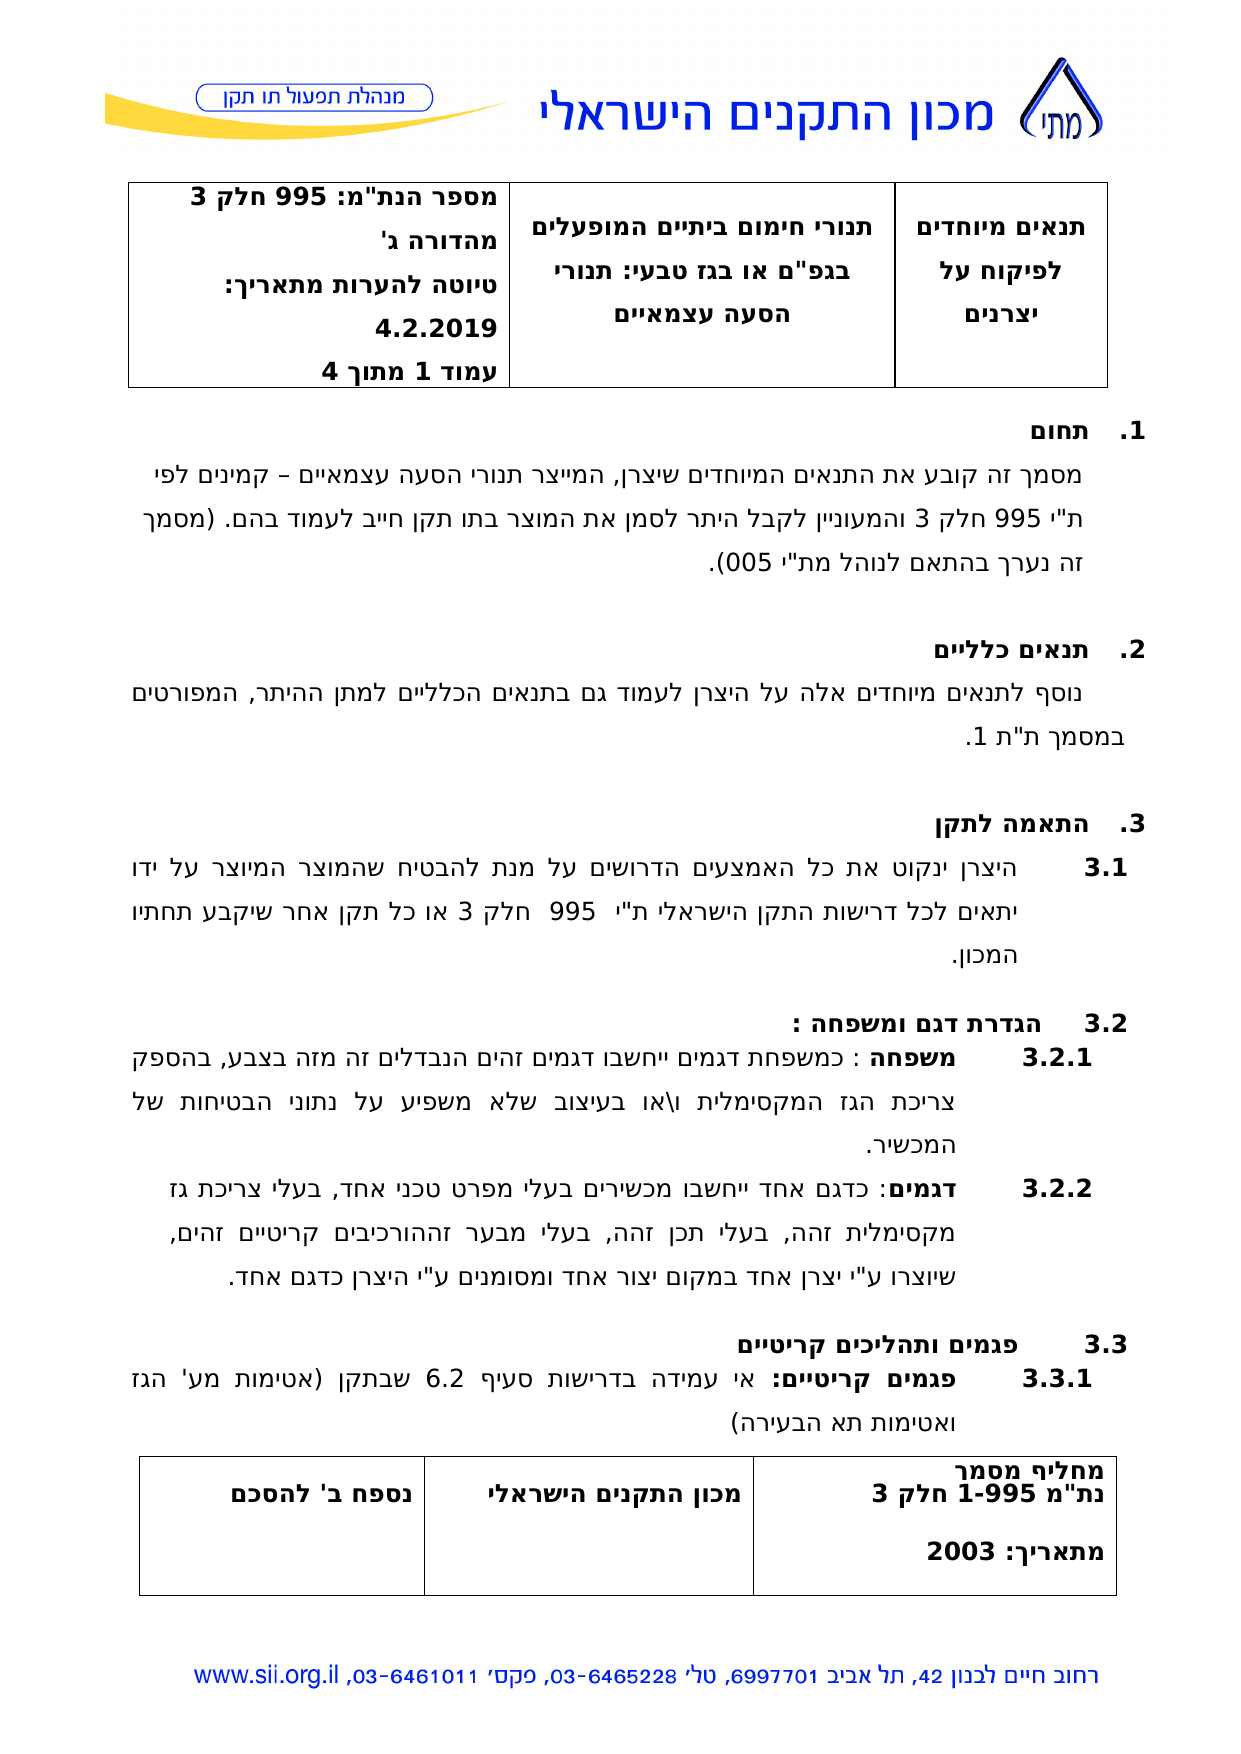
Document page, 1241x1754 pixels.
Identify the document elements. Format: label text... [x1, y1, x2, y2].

subtitle תנאים כלליים [131, 635, 1119, 664]
list משפחה : כמשפחת דגמים ייחשבו דגמים זהים הנבדלים זה מזה בצבע, בהספק צריכת הגז המקסימלית ו\או בעיצוב שלא משפיע על נתוני הבטיחות של המכשיר. [131, 1043, 1022, 1160]
list פגמים קריטיים: אי עמידה בדרישות סעיף 6.2 שבתקן (אטימות מע' הגז ואטימות תא הבעירה) [131, 1364, 1022, 1437]
text מסמך זה קובע את התנאים המיוחדים שיצרן, המייצר תנורי הסעה עצמאיים – קמינים לפי ת"י 995 חלק 3 והמעוניין לקבל היתר לסמן את המוצר בתו תקן חייב לעמוד בהם. (מסמך זה נערך בהתאם לנוהל מת"י 005). [131, 460, 1125, 577]
list היצרן ינקוט את כל האמצעים הדרושים על מנת להבטיח שהמוצר המיוצר על ידו יתאים לכל דרישות התקן הישראלי ת"י 995 חלק 3 או כל תקן אחר שיקבע תחתיו המכון. [131, 853, 1084, 970]
picture [105, 0, 1173, 164]
picture [57, 1634, 1235, 1739]
list פגמים ותהליכים קריטיים [237, 1331, 1084, 1360]
subtitle דגמים: כדגם אחד ייחשבו מכשירים בעלי מפרט טכני אחד, בעלי צריכת גז מקסימלית זהה, בעלי תכן זהה, בעלי מבער זההורכיבים קריטיים זהים, שיוצרו ע"י יצרן אחד במקום יצור אחד ומסומנים ע"י היצרן כדגם אחד. [169, 1174, 1022, 1291]
subtitle תחום [131, 417, 1119, 446]
subtitle התאמה לתקן [131, 809, 1119, 839]
list הגדרת דגם ומשפחה : [237, 1009, 1084, 1039]
text נוסף לתנאים מיוחדים אלה על היצרן לעמוד גם בתנאים הכלליים למתן ההיתר, המפורטים במסמך ת"ת 1. [131, 679, 1125, 752]
